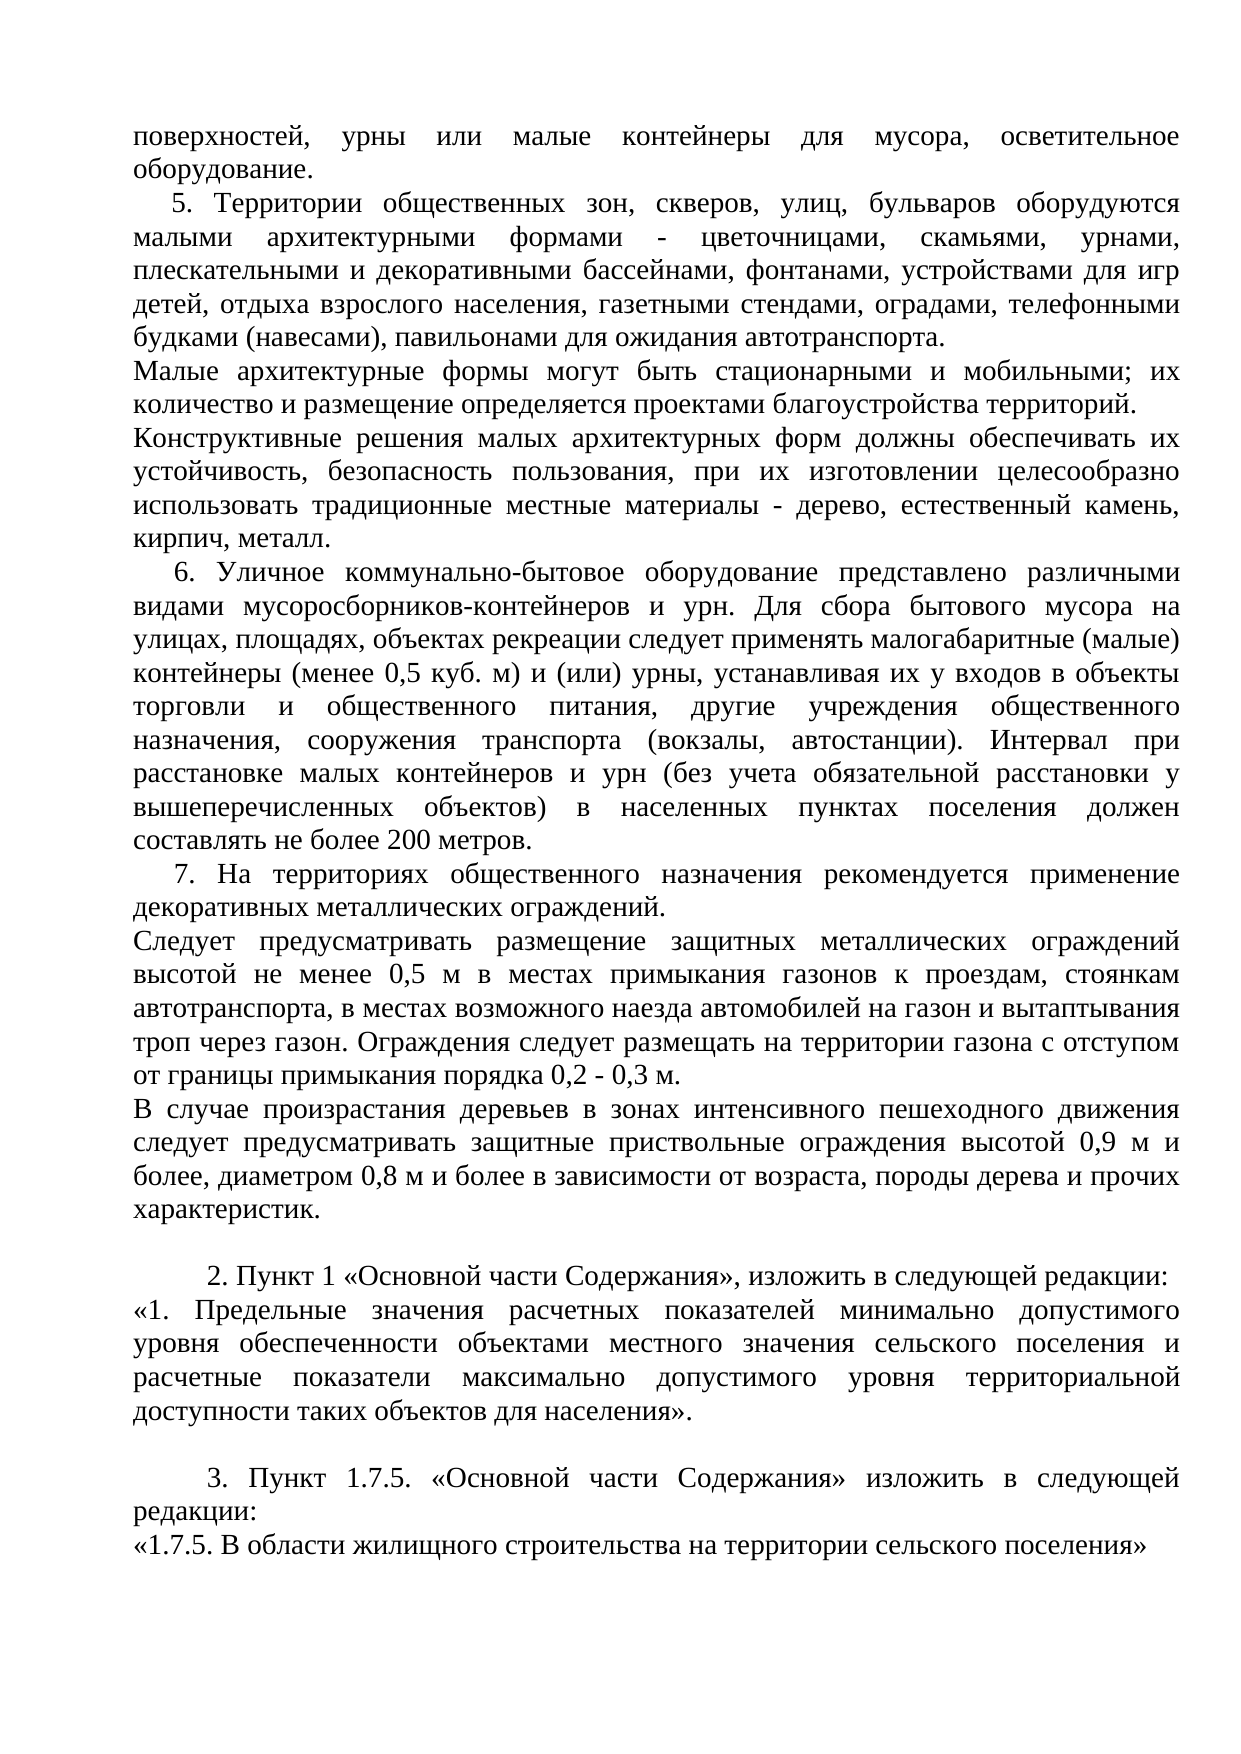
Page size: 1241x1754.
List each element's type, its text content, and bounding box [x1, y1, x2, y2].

text 5. Территории общественных зон, скверов, улиц, бульваров оборудуются малыми архитектурными формами - цветочницами, скамьями, урнами, плескательными и декоративными бассейнами, фонтанами, устройствами для игр детей, отдыха взрослого населения, газетными стендами, оградами, телефонными будками (навесами), павильонами для ожидания автотранспорта. [133, 185, 1181, 353]
text В случае произрастания деревьев в зонах интенсивного пешеходного движения следует предусматривать защитные приствольные ограждения высотой 0,9 м и более, диаметром 0,8 м и более в зависимости от возраста, породы дерева и прочих характеристик. [133, 1091, 1181, 1225]
text «1. Предельные значения расчетных показателей минимально допустимого уровня обеспеченности объектами местного значения сельского поселения и расчетные показатели максимально допустимого уровня территориальной доступности таких объектов для населения». [133, 1292, 1181, 1426]
text 6. Уличное коммунально-бытовое оборудование представлено различными видами мусоросборников-контейнеров и урн. Для сбора бытового мусора на улицах, площадях, объектах рекреации следует применять малогабаритные (малые) контейнеры (менее 0,5 куб. м) и (или) урны, устанавливая их у входов в объекты торговли и общественного питания, другие учреждения общественного назначения, сооружения транспорта (вокзалы, автостанции). Интервал при расстановке малых контейнеров и урн (без учета обязательной расстановки у вышеперечисленных объектов) в населенных пунктах поселения должен составлять не более 200 метров. [133, 554, 1181, 856]
text Следует предусматривать размещение защитных металлических ограждений высотой не менее 0,5 м в местах примыкания газонов к проездам, стоянкам автотранспорта, в местах возможного наезда автомобилей на газон и вытаптывания троп через газон. Ограждения следует размещать на территории газона с отступом от границы примыкания порядка 0,2 - 0,3 м. [133, 923, 1181, 1091]
text Конструктивные решения малых архитектурных форм должны обеспечивать их устойчивость, безопасность пользования, при их изготовлении целесообразно использовать традиционные местные материалы - дерево, естественный камень, кирпич, металл. [133, 420, 1181, 554]
text Малые архитектурные формы могут быть стационарными и мобильными; их количество и размещение определяется проектами благоустройства территорий. [133, 353, 1181, 420]
text 2. Пункт 1 «Основной части Содержания», изложить в следующей редакции: [133, 1258, 1181, 1292]
text 7. На территориях общественного назначения рекомендуется применение декоративных металлических ограждений. [133, 856, 1181, 923]
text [133, 118, 1181, 185]
text «1.7.5. В области жилищного строительства на территории сельского поселения» [133, 1527, 1181, 1560]
text 3. Пункт 1.7.5. «Основной части Содержания» изложить в следующей редакции: [133, 1460, 1181, 1527]
